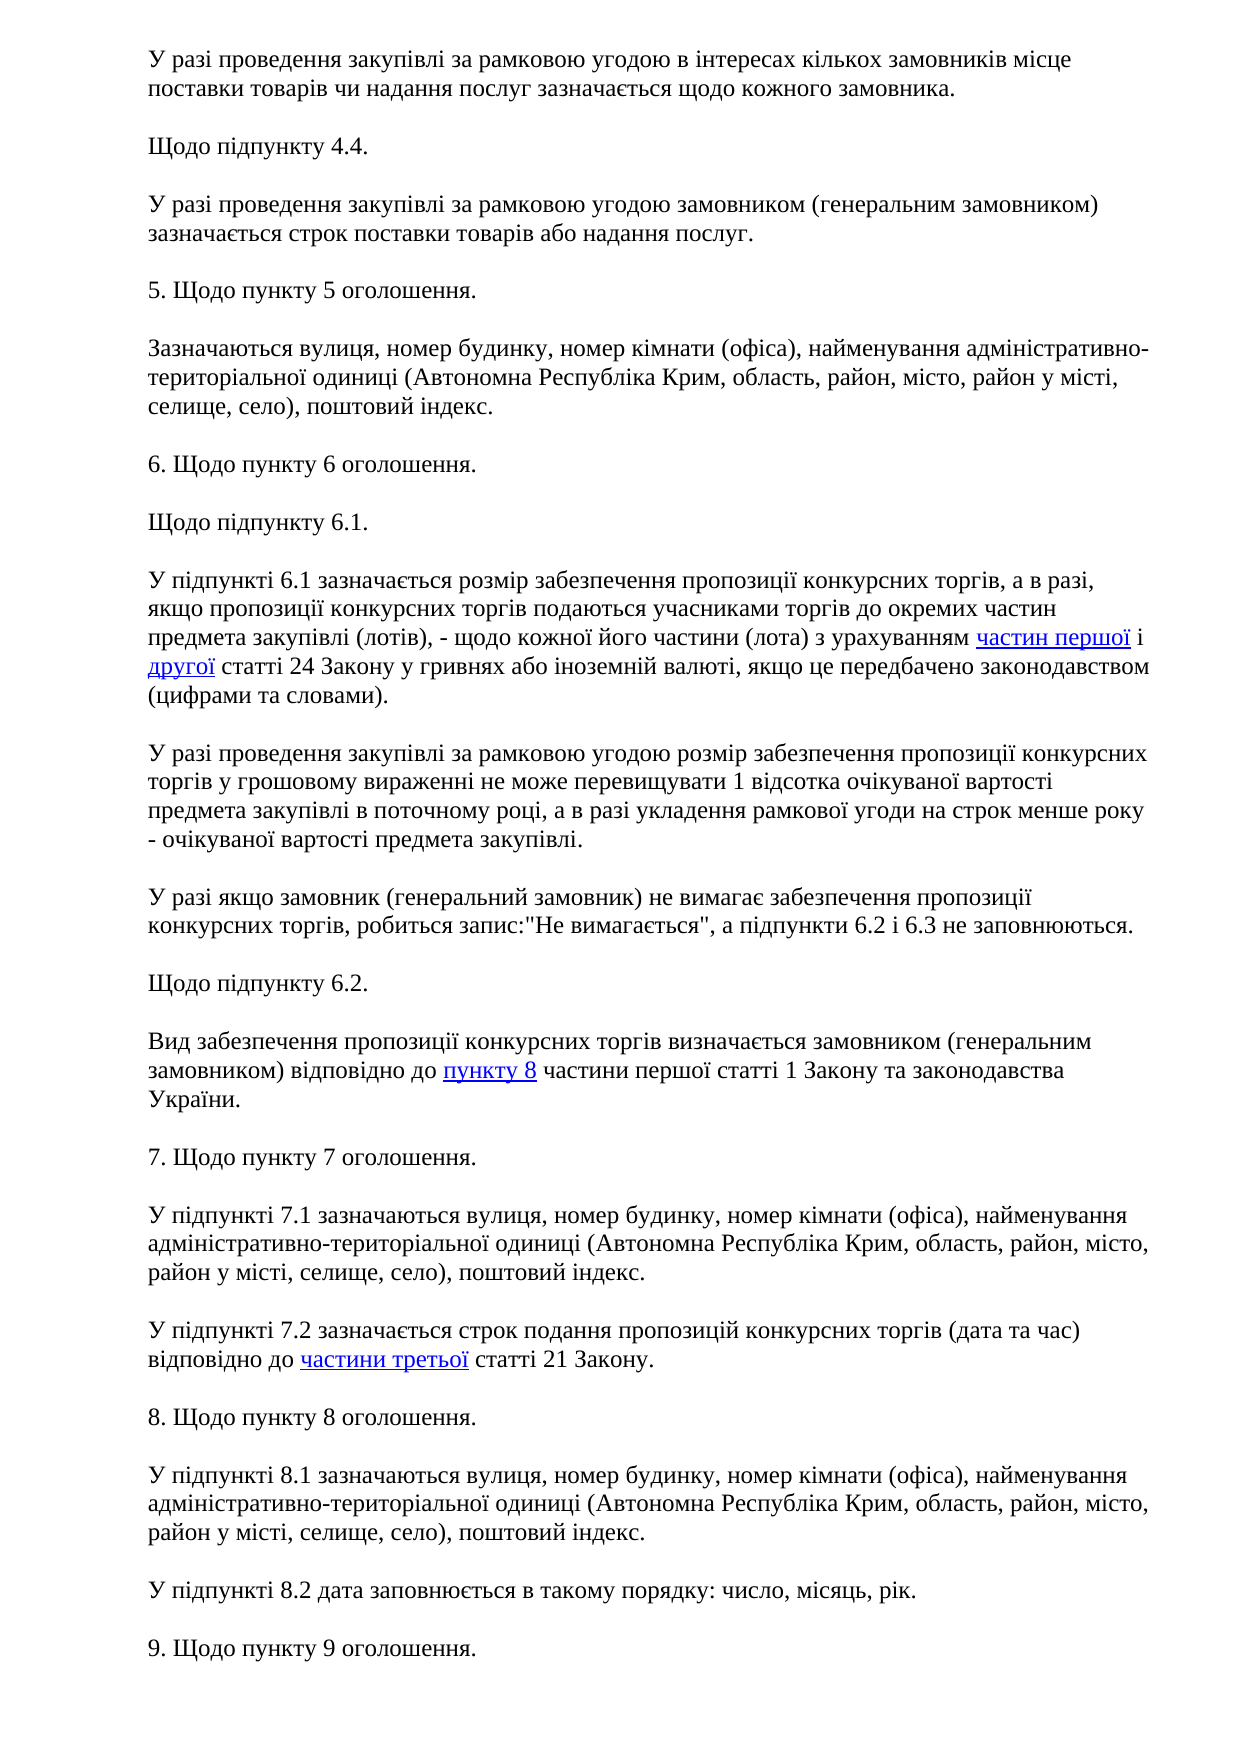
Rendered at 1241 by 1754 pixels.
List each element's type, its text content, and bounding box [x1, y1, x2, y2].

text Щодо підпункту 6.2. [148, 968, 1152, 997]
text У разі проведення закупівлі за рамковою угодою замовником (генеральним замовником) зазначається строк поставки товарів або надання послуг. [148, 189, 1152, 246]
text Зазначаються вулиця, номер будинку, номер кімнати (офіса), найменування адміністративно-територіальної одиниці (Автономна Республіка Крим, область, район, місто, район у місті, селище, село), поштовий індекс. [148, 333, 1152, 420]
text У підпункті 7.1 зазначаються вулиця, номер будинку, номер кімнати (офіса), найменування адміністративно-територіальної одиниці (Автономна Республіка Крим, область, район, місто, район у місті, селище, село), поштовий індекс. [148, 1200, 1152, 1286]
text У підпункті 6.1 зазначається розмір забезпечення пропозиції конкурсних торгів, а в разі, якщо пропозиції конкурсних торгів подаються учасниками торгів до окремих частин предмета закупівлі (лотів), - щодо кожної його частини (лота) з урахуванням частин першої і другої статті 24 Закону у гривнях або іноземній валюті, якщо це передбачено законодавством (цифрами та словами). [148, 565, 1152, 708]
text У разі якщо замовник (генеральний замовник) не вимагає забезпечення пропозиції конкурсних торгів, робиться запис:"Не вимагається", а підпункти 6.2 і 6.3 не заповнюються. [148, 882, 1152, 939]
text 5. Щодо пункту 5 оголошення. [148, 276, 1152, 304]
text У разі проведення закупівлі за рамковою угодою в інтересах кількох замовників місце поставки товарів чи надання послуг зазначається щодо кожного замовника. [148, 44, 1152, 102]
text Вид забезпечення пропозиції конкурсних торгів визначається замовником (генеральним замовником) відповідно до пункту 8 частини першої статті 1 Закону та законодавства України. [148, 1026, 1152, 1113]
text 6. Щодо пункту 6 оголошення. [148, 449, 1152, 478]
text Щодо підпункту 6.1. [148, 507, 1152, 536]
text 7. Щодо пункту 7 оголошення. [148, 1142, 1152, 1171]
text 9. Щодо пункту 9 оголошення. [148, 1633, 1152, 1662]
text 8. Щодо пункту 8 оголошення. [148, 1402, 1152, 1431]
text Щодо підпункту 4.4. [148, 131, 1152, 160]
text У підпункті 8.2 дата заповнюється в такому порядку: число, місяць, рік. [148, 1575, 1152, 1604]
text У підпункті 7.2 зазначається строк подання пропозицій конкурсних торгів (дата та час) відповідно до частини третьої статті 21 Закону. [148, 1315, 1152, 1373]
text У разі проведення закупівлі за рамковою угодою розмір забезпечення пропозиції конкурсних торгів у грошовому вираженні не може перевищувати 1 відсотка очікуваної вартості предмета закупівлі в поточному році, а в разі укладення рамкової угоди на строк менше року - очікуваної вартості предмета закупівлі. [148, 738, 1152, 853]
text У підпункті 8.1 зазначаються вулиця, номер будинку, номер кімнати (офіса), найменування адміністративно-територіальної одиниці (Автономна Республіка Крим, область, район, місто, район у місті, селище, село), поштовий індекс. [148, 1460, 1152, 1546]
